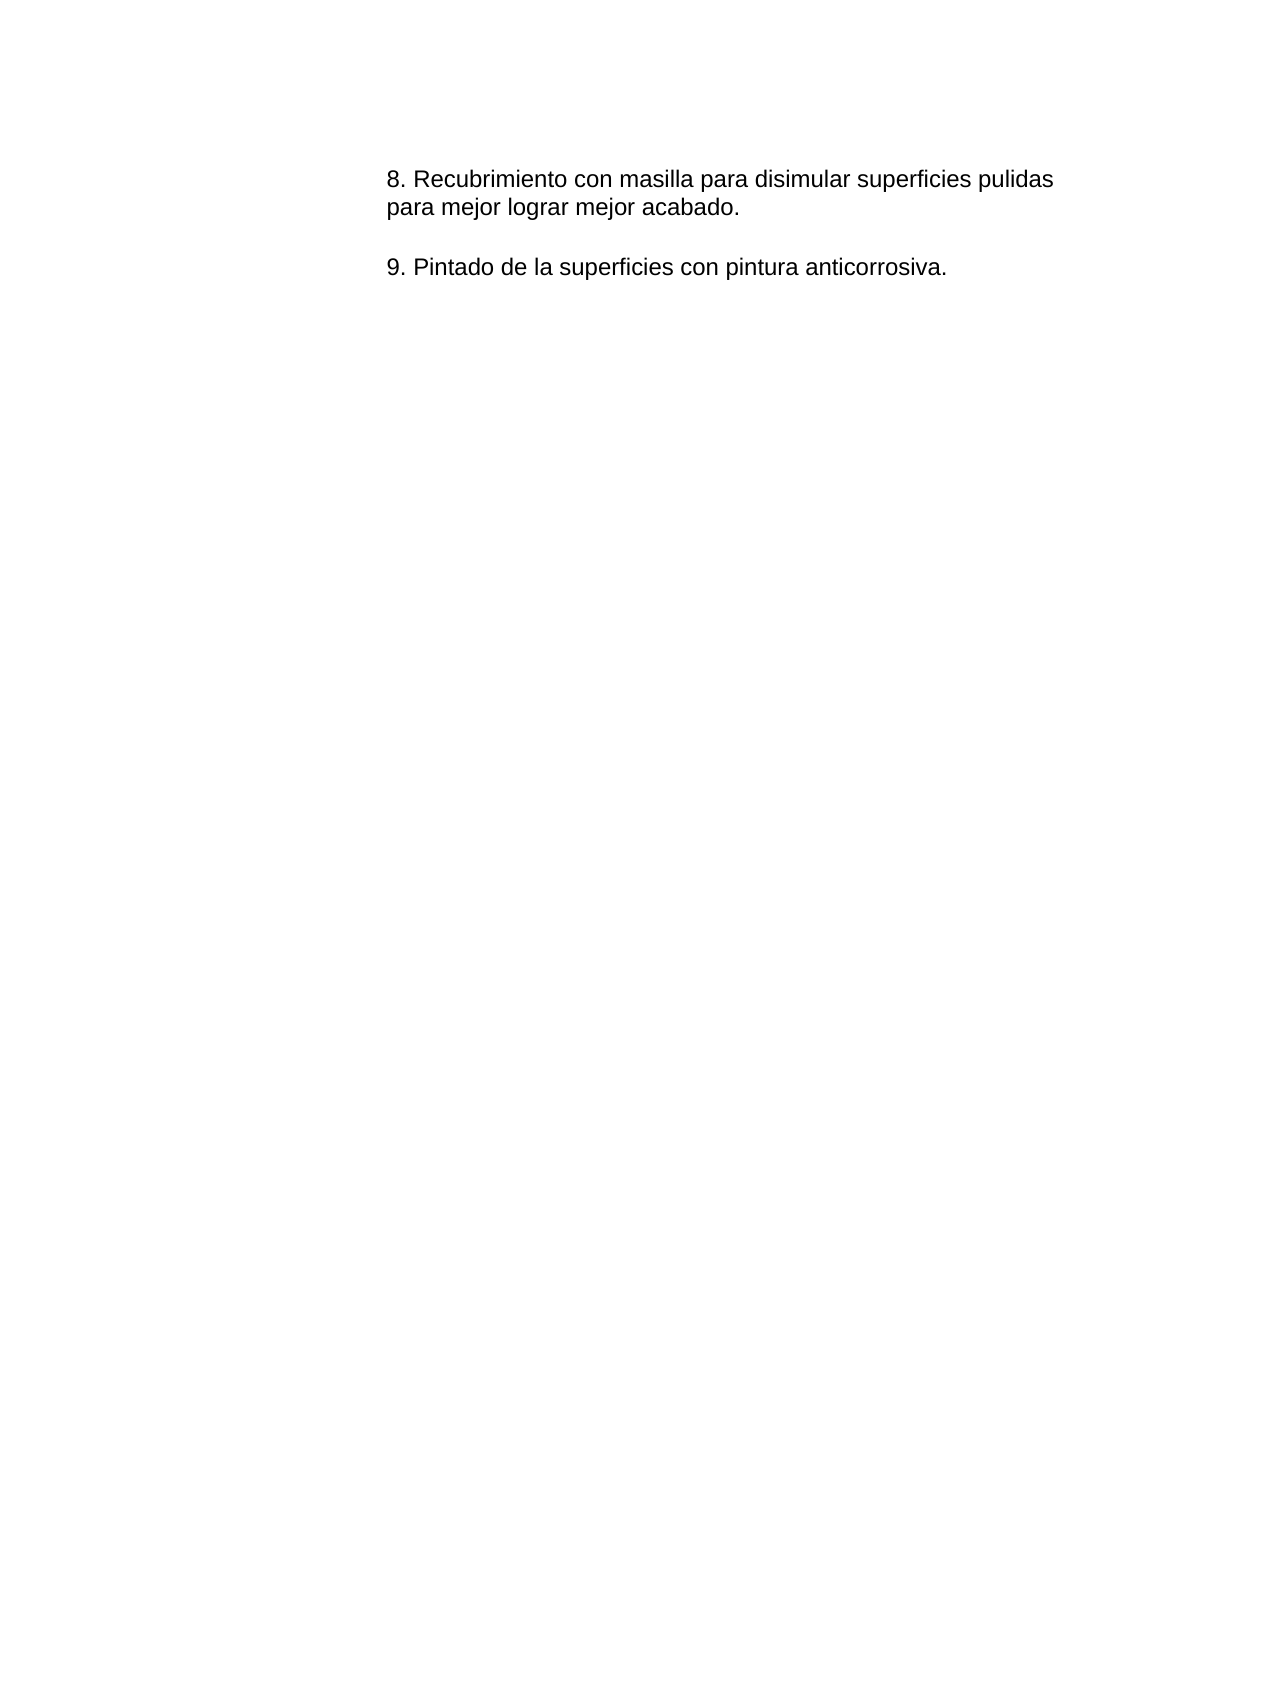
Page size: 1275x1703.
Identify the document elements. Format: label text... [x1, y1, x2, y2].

text 8. Recubrimiento con masilla para disimular superficies pulidas para mejor lograr mejor acabado. [386, 165, 1099, 220]
text 9. Pintado de la superficies con pintura anticorrosiva. [386, 252, 989, 280]
